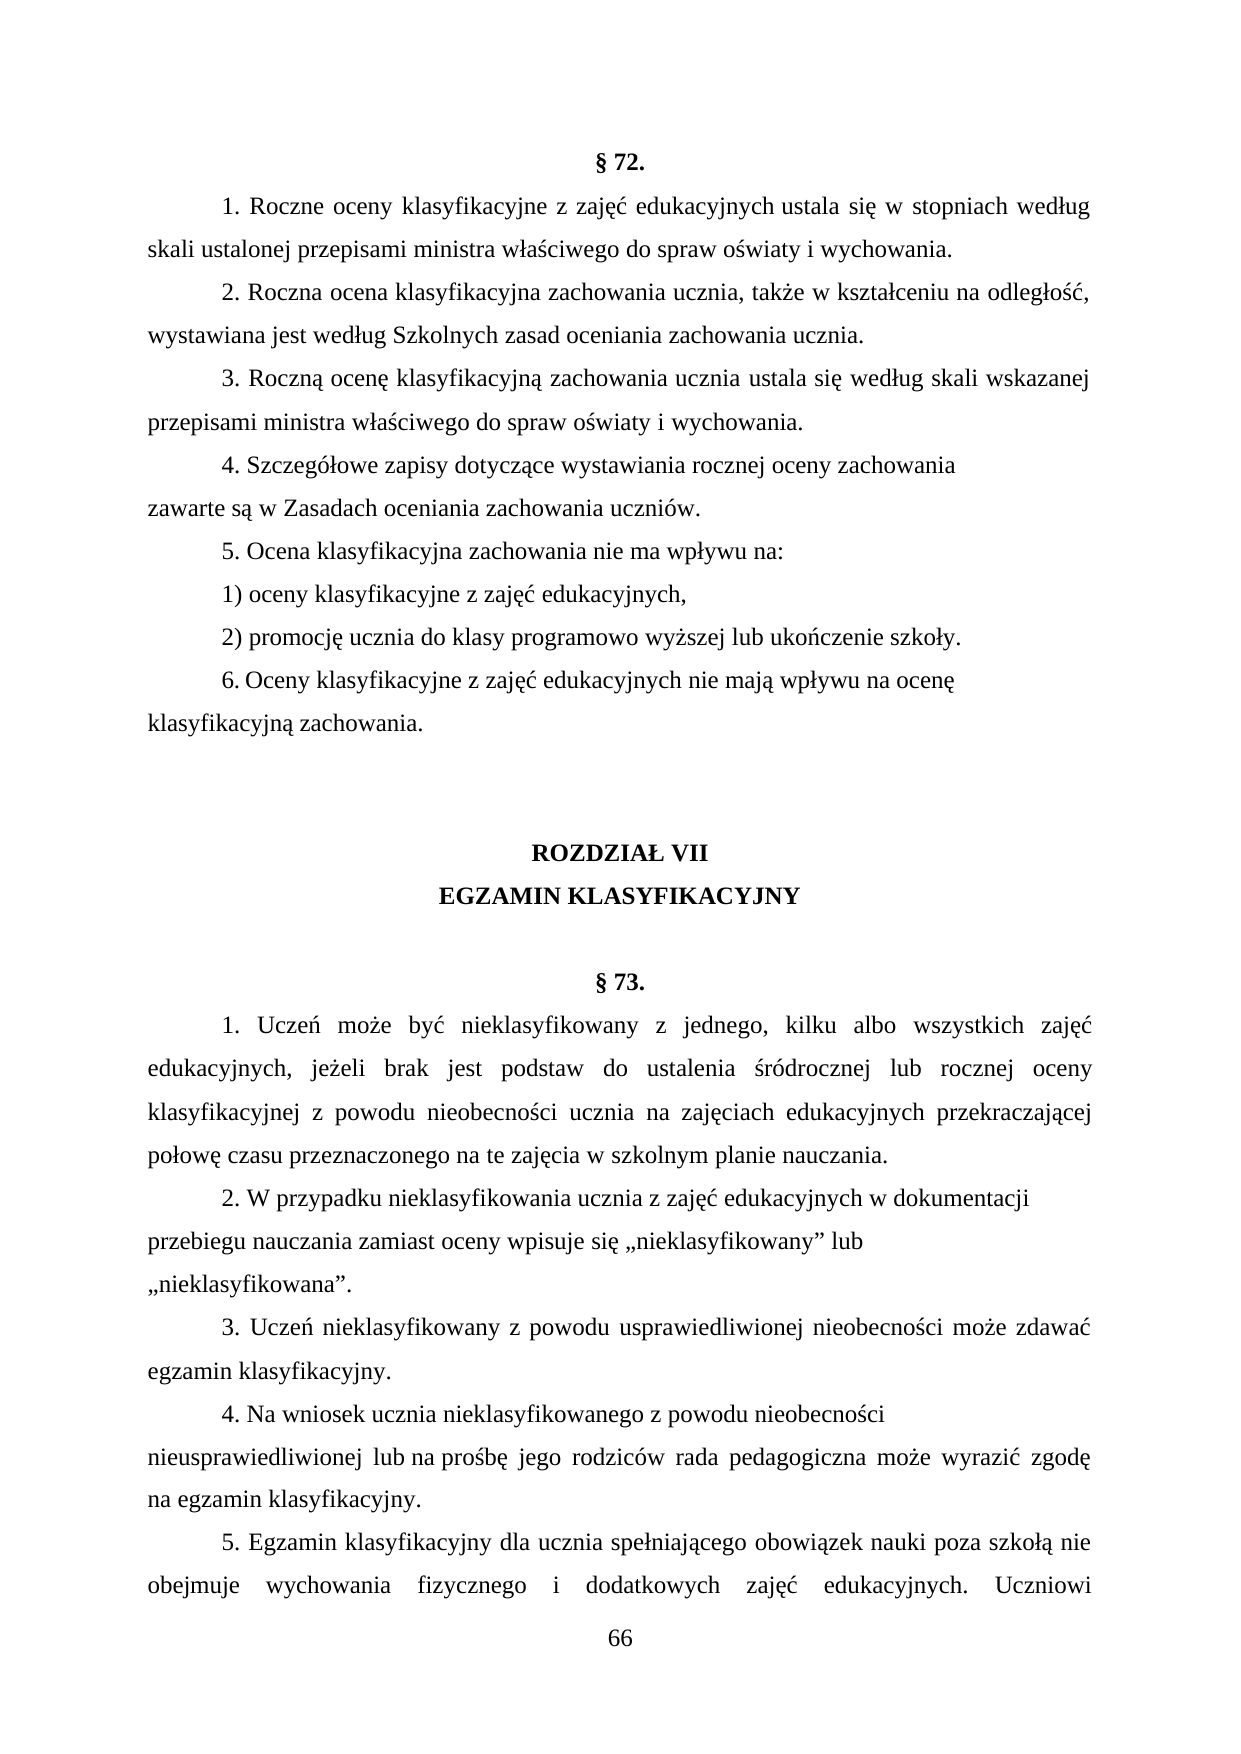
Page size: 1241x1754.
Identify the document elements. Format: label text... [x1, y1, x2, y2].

list Roczna ocena klasyfikacyjna zachowania ucznia, także w kształceniu na odległość, wystawiana jest według Szkolnych zasad oceniania zachowania ucznia. [147, 277, 1092, 349]
list Roczną ocenę klasyfikacyjną zachowania ucznia ustala się według skali wskazanej przepisami ministra właściwego do spraw oświaty i wychowania. [147, 363, 1092, 435]
subtitle § 72. [595, 147, 1105, 176]
list Szczegółowe zapisy dotyczące wystawiania rocznej oceny zachowania zawarte są w Zasadach oceniania zachowania uczniów. [147, 450, 956, 522]
subtitle ROZDZIAŁ VII EGZAMIN KLASYFIKACYJNY [439, 838, 816, 910]
text § 73. [595, 967, 1105, 996]
list Na wniosek ucznia nieklasyfikowanego z powodu nieobecności nieusprawiedliwionej lub na prośbę jego rodziców rada pedagogiczna może wyrazić zgodę na egzamin klasyfikacyjny. [147, 1399, 1092, 1513]
list W przypadku nieklasyfikowania ucznia z zajęć edukacyjnych w dokumentacji przebiegu nauczania zamiast oceny wpisuje się „nieklasyfikowany” lub „nieklasyfikowana”. [147, 1183, 1073, 1298]
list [147, 1527, 1092, 1599]
list Uczeń może być nieklasyfikowany z jednego, kilku albo wszystkich zajęć edukacyjnych, jeżeli brak jest podstaw do ustalenia śródrocznej lub rocznej oceny klasyfikacyjnej z powodu nieobecności ucznia na zajęciach edukacyjnych przekraczającej połowę czasu przeznaczonego na te zajęcia w szkolnym planie nauczania. [147, 1010, 1093, 1168]
list promocję ucznia do klasy programowo wyższej lub ukończenie szkoły. [221, 622, 1105, 651]
list Ocena klasyfikacyjna zachowania nie ma wpływu na: [221, 536, 1105, 565]
list oceny klasyfikacyjne z zajęć edukacyjnych, [221, 579, 1105, 608]
list Oceny klasyfikacyjne z zajęć edukacyjnych nie mają wpływu na ocenę klasyfikacyjną zachowania. [147, 665, 1093, 737]
list Roczne oceny klasyfikacyjne z zajęć edukacyjnych ustala się w stopniach według skali ustalonej przepisami ministra właściwego do spraw oświaty i wychowania. [147, 191, 1092, 263]
list Uczeń nieklasyfikowany z powodu usprawiedliwionej nieobecności może zdawać egzamin klasyfikacyjny. [147, 1312, 1093, 1384]
